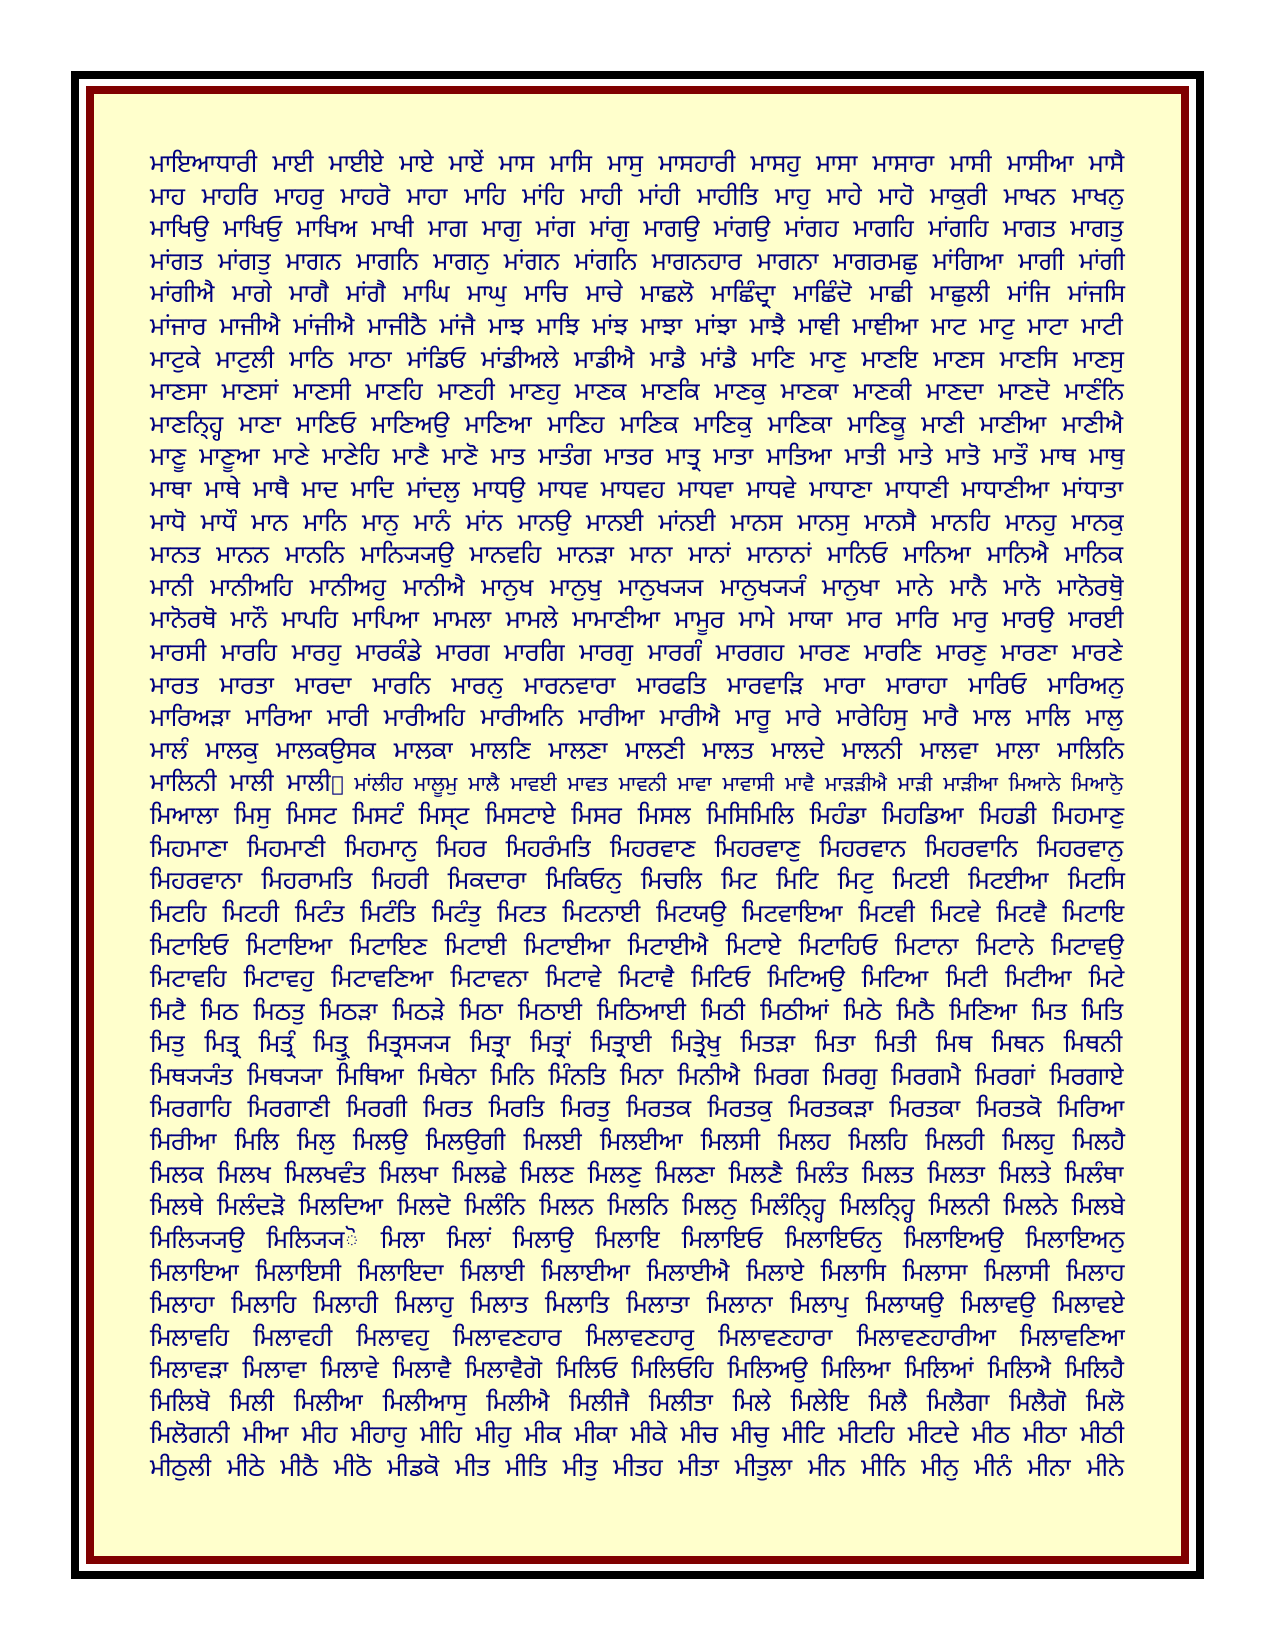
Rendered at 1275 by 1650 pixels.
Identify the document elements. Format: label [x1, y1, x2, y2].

text [150, 150, 1125, 1487]
